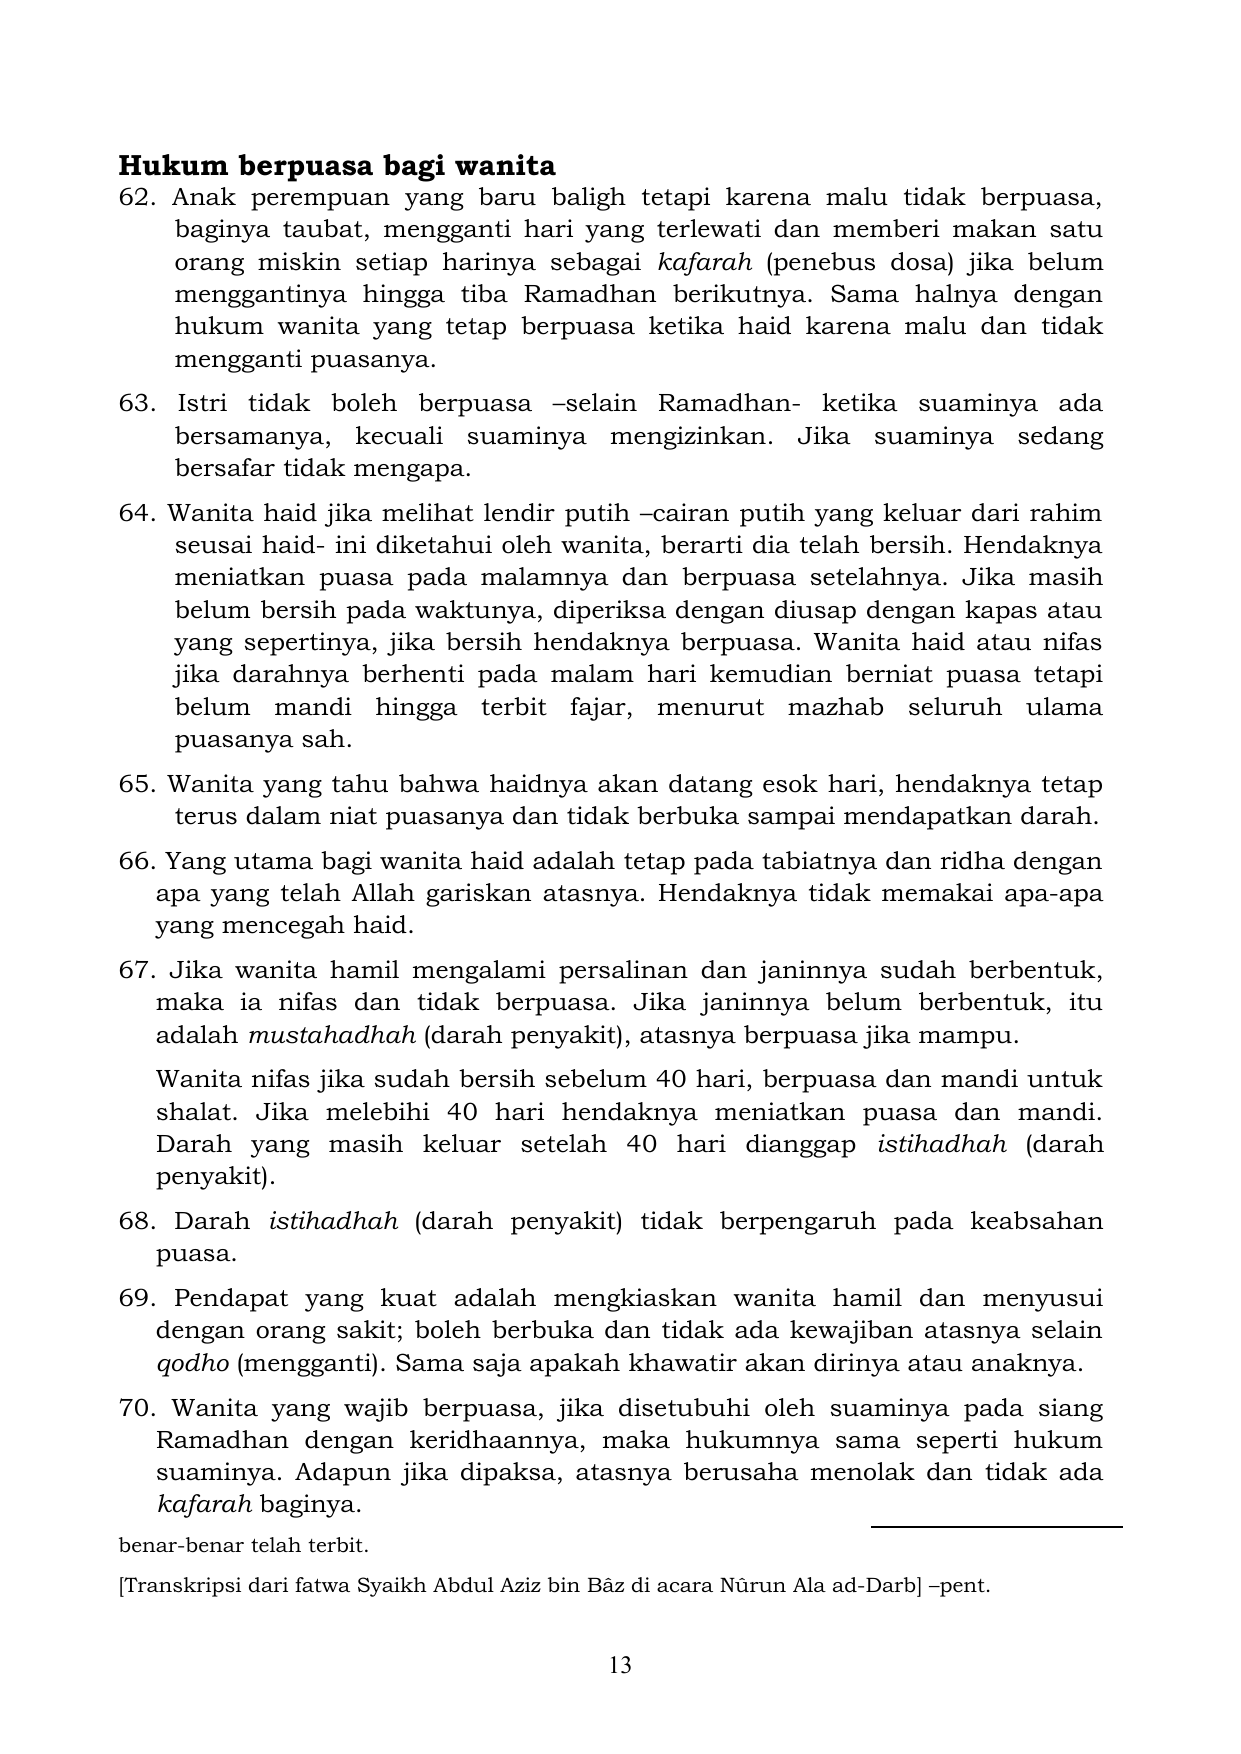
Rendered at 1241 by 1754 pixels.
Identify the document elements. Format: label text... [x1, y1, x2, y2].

text Hukum berpuasa bagi wanita [118, 148, 1122, 182]
text 65. Wanita yang tahu bahwa haidnya akan datang esok hari, hendaknya tetap terus dalam niat puasanya dan tidak berbuka sampai mendapatkan darah. [118, 768, 1104, 830]
text 67. Jika wanita hamil mengalami persalinan dan janinnya sudah berbentuk, maka ia nifas dan tidak berpuasa. Jika janinnya belum berbentuk, itu adalah mustahadhah (darah penyakit), atasnya berpuasa jika mampu. [118, 955, 1104, 1049]
text 62. Anak perempuan yang baru baligh tetapi karena malu tidak berpuasa, baginya taubat, mengganti hari yang terlewati dan memberi makan satu orang miskin setiap harinya sebagai kafarah (penebus dosa) jika belum menggantinya hingga tiba Ramadhan berikutnya. Sama halnya dengan hukum wanita yang tetap berpuasa ketika haid karena malu dan tidak mengganti puasanya. [118, 182, 1104, 373]
text 63. Istri tidak boleh berpuasa –selain Ramadhan- ketika suaminya ada bersamanya, kecuali suaminya mengizinkan. Jika suaminya sedang bersafar tidak mengapa. [118, 388, 1104, 482]
text 64. Wanita haid jika melihat lendir putih –cairan putih yang keluar dari rahim seusai haid- ini diketahui oleh wanita, berarti dia telah bersih. Hendaknya meniatkan puasa pada malamnya dan berpuasa setelahnya. Jika masih belum bersih pada waktunya, diperiksa dengan diusap dengan kapas atau yang sepertinya, jika bersih hendaknya berpuasa. Wanita haid atau nifas jika darahnya berhenti pada malam hari kemudian berniat puasa tetapi belum mandi hingga terbit fajar, menurut mazhab seluruh ulama puasanya sah. [118, 498, 1104, 753]
text 66. Yang utama bagi wanita haid adalah tetap pada tabiatnya dan ridha dengan apa yang telah Allah gariskan atasnya. Hendaknya tidak memakai apa-apa yang mencegah haid. [118, 846, 1104, 939]
text Wanita nifas jika sudah bersih sebelum 40 hari, berpuasa dan mandi untuk shalat. Jika melebihi 40 hari hendaknya meniatkan puasa dan mandi. Darah yang masih keluar setelah 40 hari dianggap istihadhah (darah penyakit). [156, 1064, 1104, 1191]
text 70. Wanita yang wajib berpuasa, jika disetubuhi oleh suaminya pada siang Ramadhan dengan keridhaannya, maka hukumnya sama seperti hukum suaminya. Adapun jika dipaksa, atasnya berusaha menolak dan tidak ada kafarah baginya. [118, 1392, 1104, 1519]
text 69. Pendapat yang kuat adalah mengkiaskan wanita hamil dan menyusui dengan orang sakit; boleh berbuka dan tidak ada kewajiban atasnya selain qodho (mengganti). Sama saja apakah khawatir akan dirinya atau anaknya. [118, 1283, 1104, 1377]
text 68. Darah istihadhah (darah penyakit) tidak berpengaruh pada keabsahan puasa. [118, 1206, 1104, 1268]
